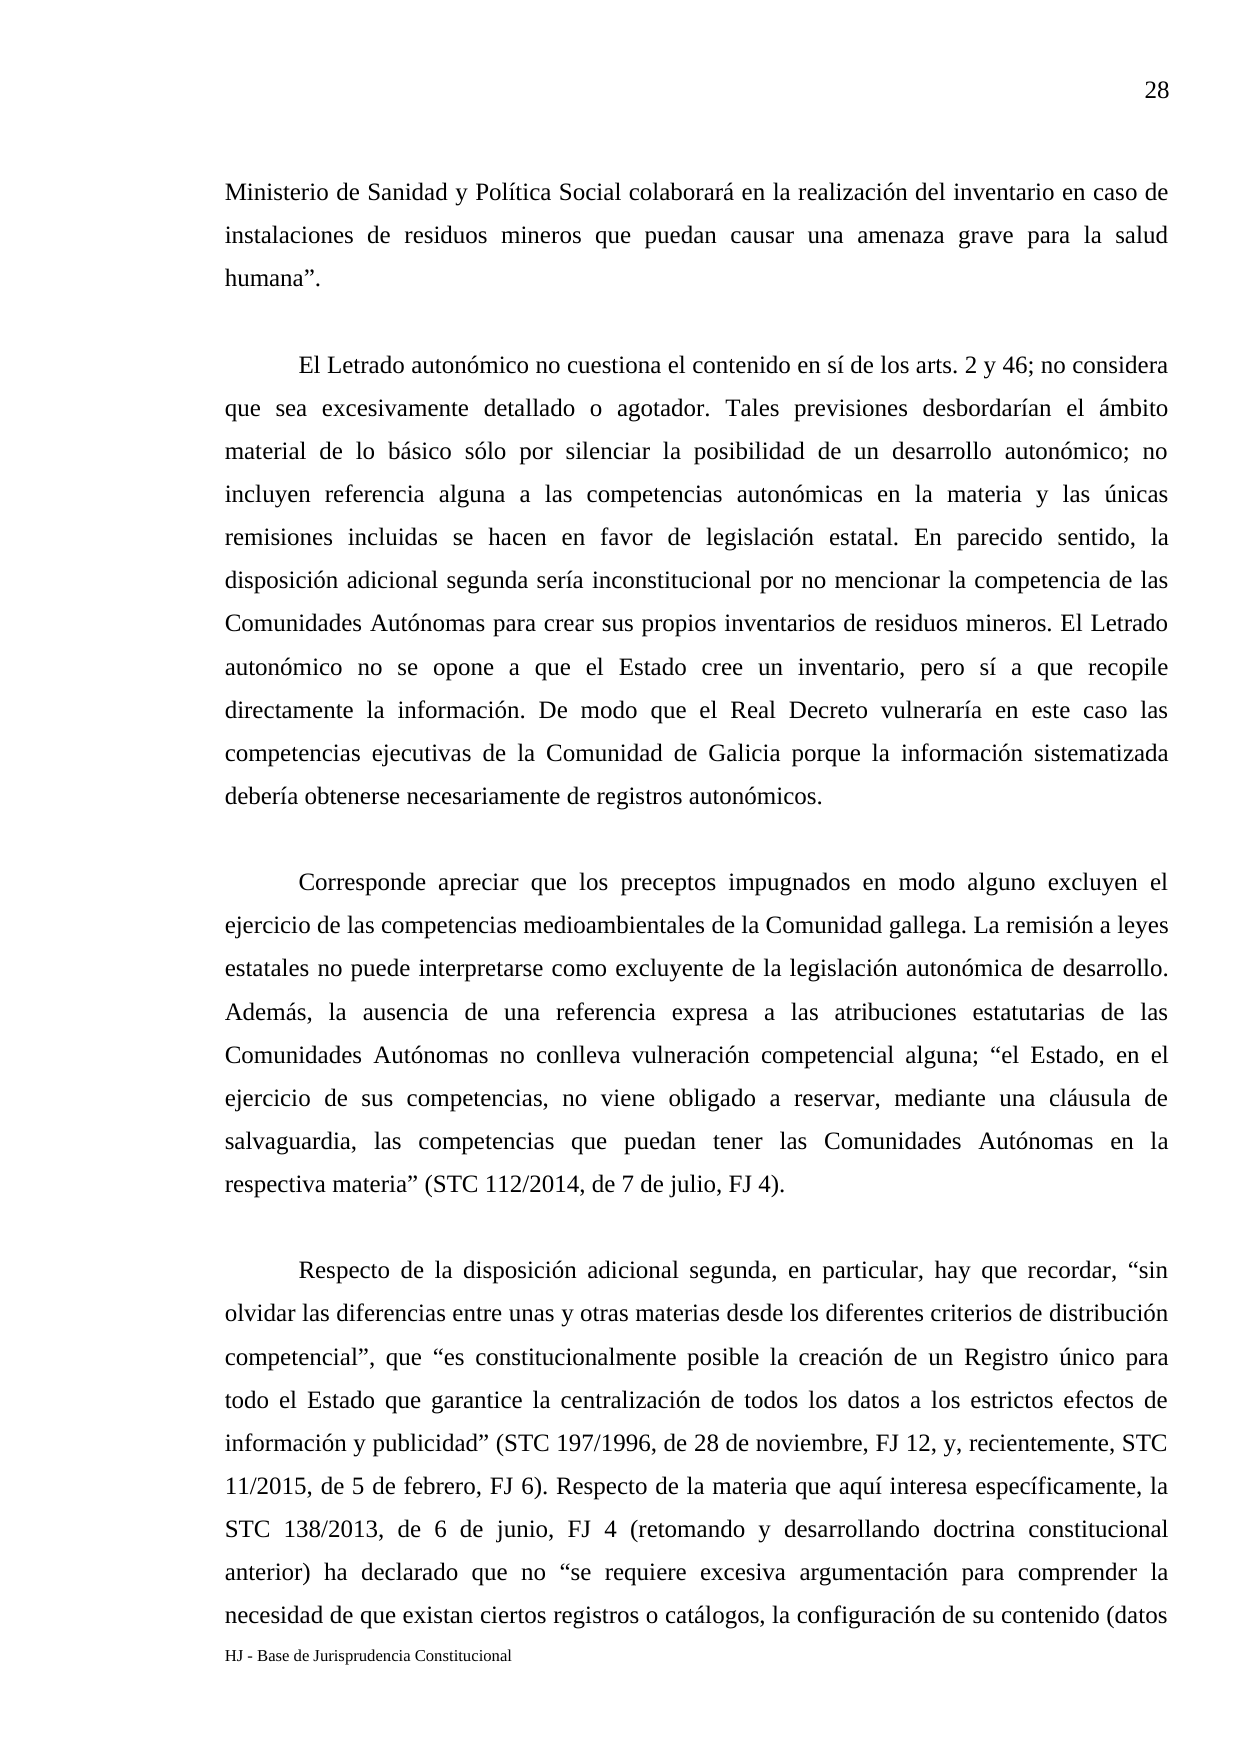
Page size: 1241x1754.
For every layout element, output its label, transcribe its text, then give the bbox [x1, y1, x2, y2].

text Corresponde apreciar que los preceptos impugnados en modo alguno excluyen el ejercicio de las competencias medioambientales de la Comunidad gallega. La remisión a leyes estatales no puede interpretarse como excluyente de la legislación autonómica de desarrollo. Además, la ausencia de una referencia expresa a las atribuciones estatutarias de las Comunidades Autónomas no conlleva vulneración competencial alguna; “el Estado, en el ejercicio de sus competencias, no viene obligado a reservar, mediante una cláusula de salvaguardia, las competencias que puedan tener las Comunidades Autónomas en la respectiva materia” (STC 112/2014, de 7 de julio, FJ 4). [224, 867, 1169, 1198]
text El Letrado autonómico no cuestiona el contenido en sí de los arts. 2 y 46; no considera que sea excesivamente detallado o agotador. Tales previsiones desbordarían el ámbito material de lo básico sólo por silenciar la posibilidad de un desarrollo autonómico; no incluyen referencia alguna a las competencias autonómicas en la materia y las únicas remisiones incluidas se hacen en favor de legislación estatal. En parecido sentido, la disposición adicional segunda sería inconstitucional por no mencionar la competencia de las Comunidades Autónomas para crear sus propios inventarios de residuos mineros. El Letrado autonómico no se opone a que el Estado cree un inventario, pero sí a que recopile directamente la información. De modo que el Real Decreto vulneraría en este caso las competencias ejecutivas de la Comunidad de Galicia porque la información sistematizada debería obtenerse necesariamente de registros autonómicos. [224, 350, 1169, 810]
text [224, 1255, 1169, 1629]
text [224, 177, 1169, 292]
